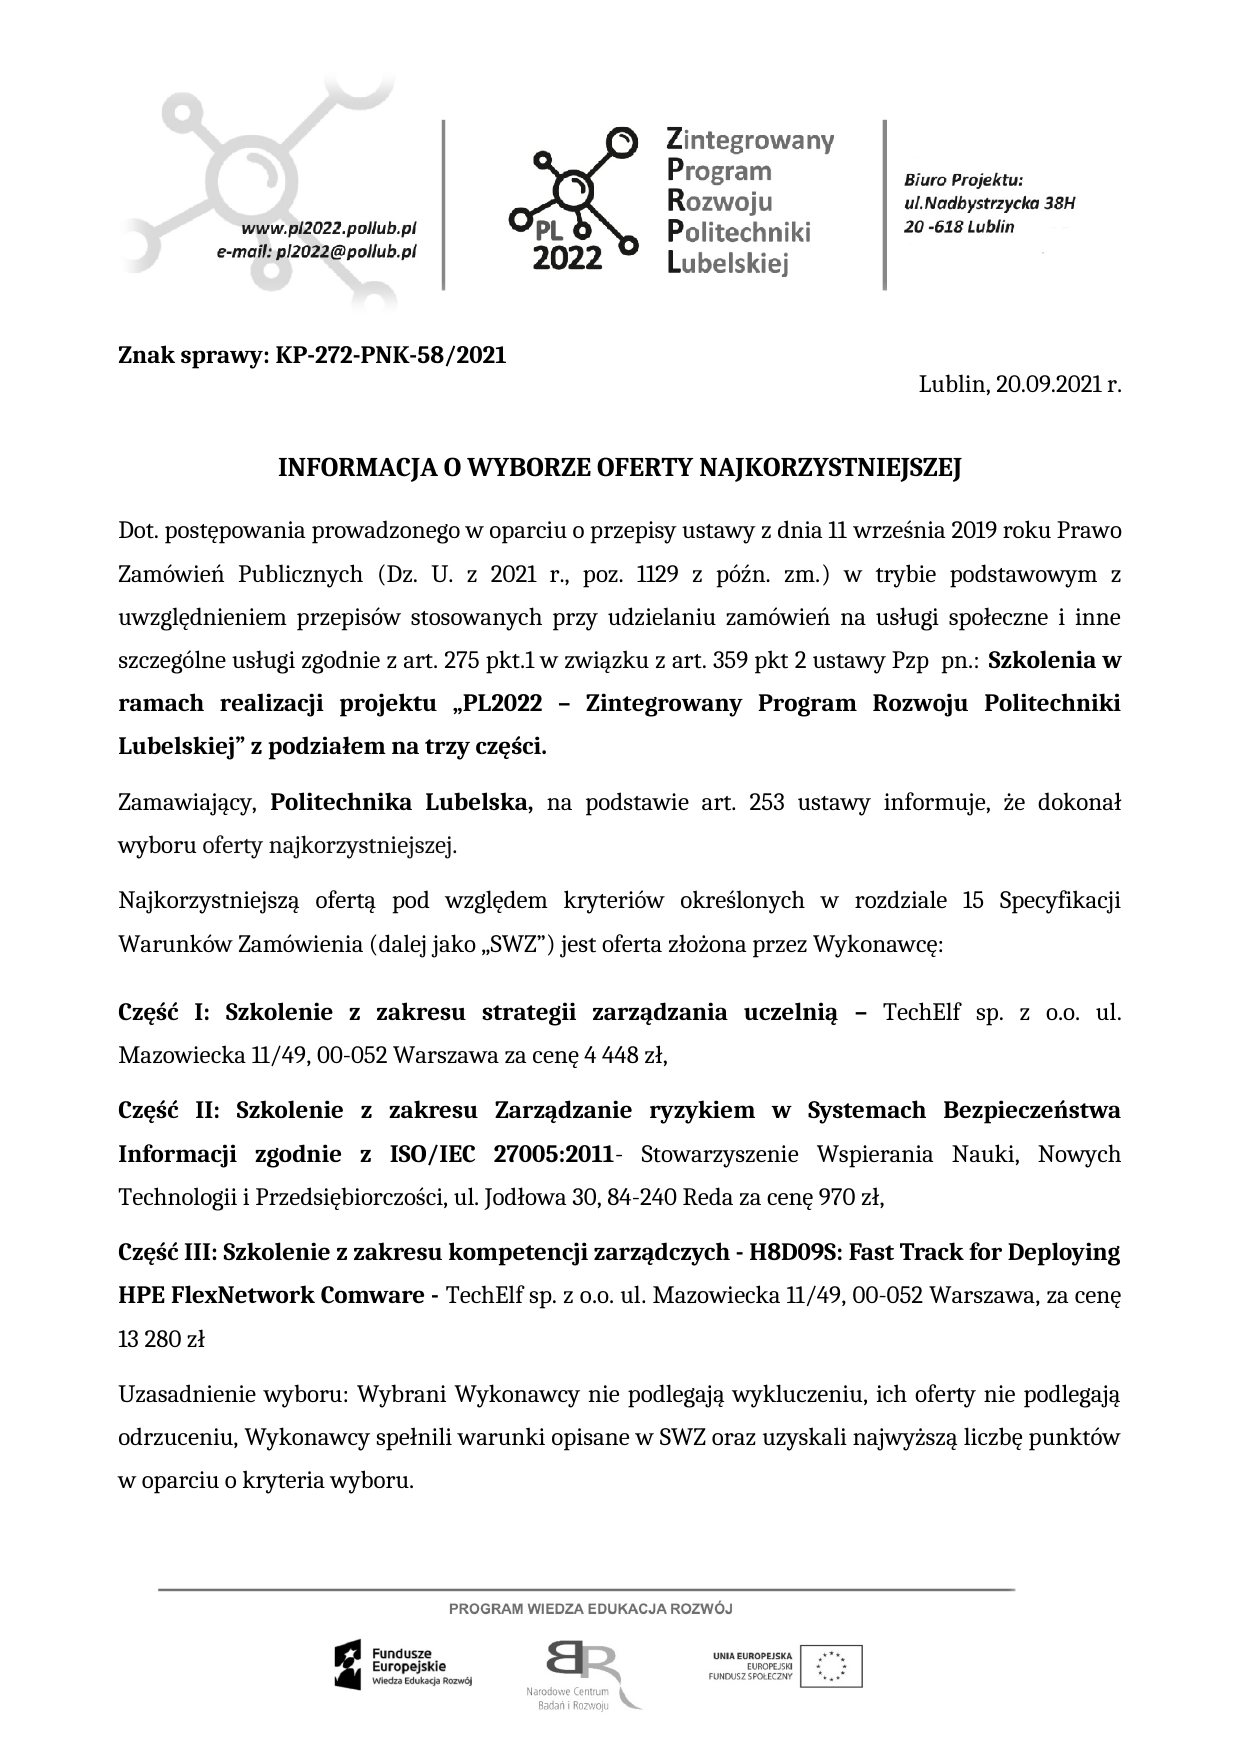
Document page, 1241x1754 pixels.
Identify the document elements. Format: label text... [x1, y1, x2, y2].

text Dot. postępowania prowadzonego w oparciu o przepisy ustawy z dnia 11 września 2019 roku Prawo Zamówień Publicznych (Dz. U. z 2021 r., poz. 1129 z późn. zm.) w trybie podstawowym z uwzględnieniem przepisów stosowanych przy udzielaniu zamówień na usługi społeczne i inne szczególne usługi zgodnie z art. 275 pkt.1 w związku z art. 359 pkt 2 ustawy Pzp pn.: Szkolenia w ramach realizacji projektu „PL2022 – Zintegrowany Program Rozwoju Politechniki Lubelskiej” z podziałem na trzy części. [118, 516, 1122, 761]
text Zamawiający, Politechnika Lubelska, na podstawie art. 253 ustawy informuje, że dokonał wyboru oferty najkorzystniejszej. [118, 788, 1122, 859]
picture [118, 1561, 1064, 1737]
text Część II: Szkolenie z zakresu Zarządzanie ryzykiem w Systemach Bezpieczeństwa Informacji zgodnie z ISO/IEC 27005:2011- Stowarzyszenie Wspierania Nauki, Nowych Technologii i Przedsiębiorczości, ul. Jodłowa 30, 84-240 Reda za cenę 970 zł, [118, 1096, 1122, 1211]
text Znak sprawy: KP-272-PNK-58/2021 [118, 341, 1122, 369]
picture [147, 99, 1182, 287]
text Najkorzystniejszą ofertą pod względem kryteriów określonych w rozdziale 15 Specyfikacji Warunków Zamówienia (dalej jako „SWZ”) jest oferta złożona przez Wykonawcę: [118, 886, 1122, 958]
text INFORMACJA O WYBORZE OFERTY NAJKORZYSTNIEJSZEJ [118, 452, 1122, 483]
text Uzasadnienie wyboru: Wybrani Wykonawcy nie podlegają wykluczeniu, ich oferty nie podlegają odrzuceniu, Wykonawcy spełnili warunki opisane w SWZ oraz uzyskali najwyższą liczbę punktów w oparciu o kryteria wyboru. [118, 1380, 1122, 1495]
text Część I: Szkolenie z zakresu strategii zarządzania uczelnią – TechElf sp. z o.o. ul. Mazowiecka 11/49, 00-052 Warszawa za cenę 4 448 zł, [118, 998, 1122, 1069]
text Część III: Szkolenie z zakresu kompetencji zarządczych - H8D09S: Fast Track for Deploying HPE FlexNetwork Comware - TechElf sp. z o.o. ul. Mazowiecka 11/49, 00-052 Warszawa, za cenę 13 280 zł [118, 1238, 1122, 1353]
text Lublin, 20.09.2021 r. [118, 369, 1122, 398]
